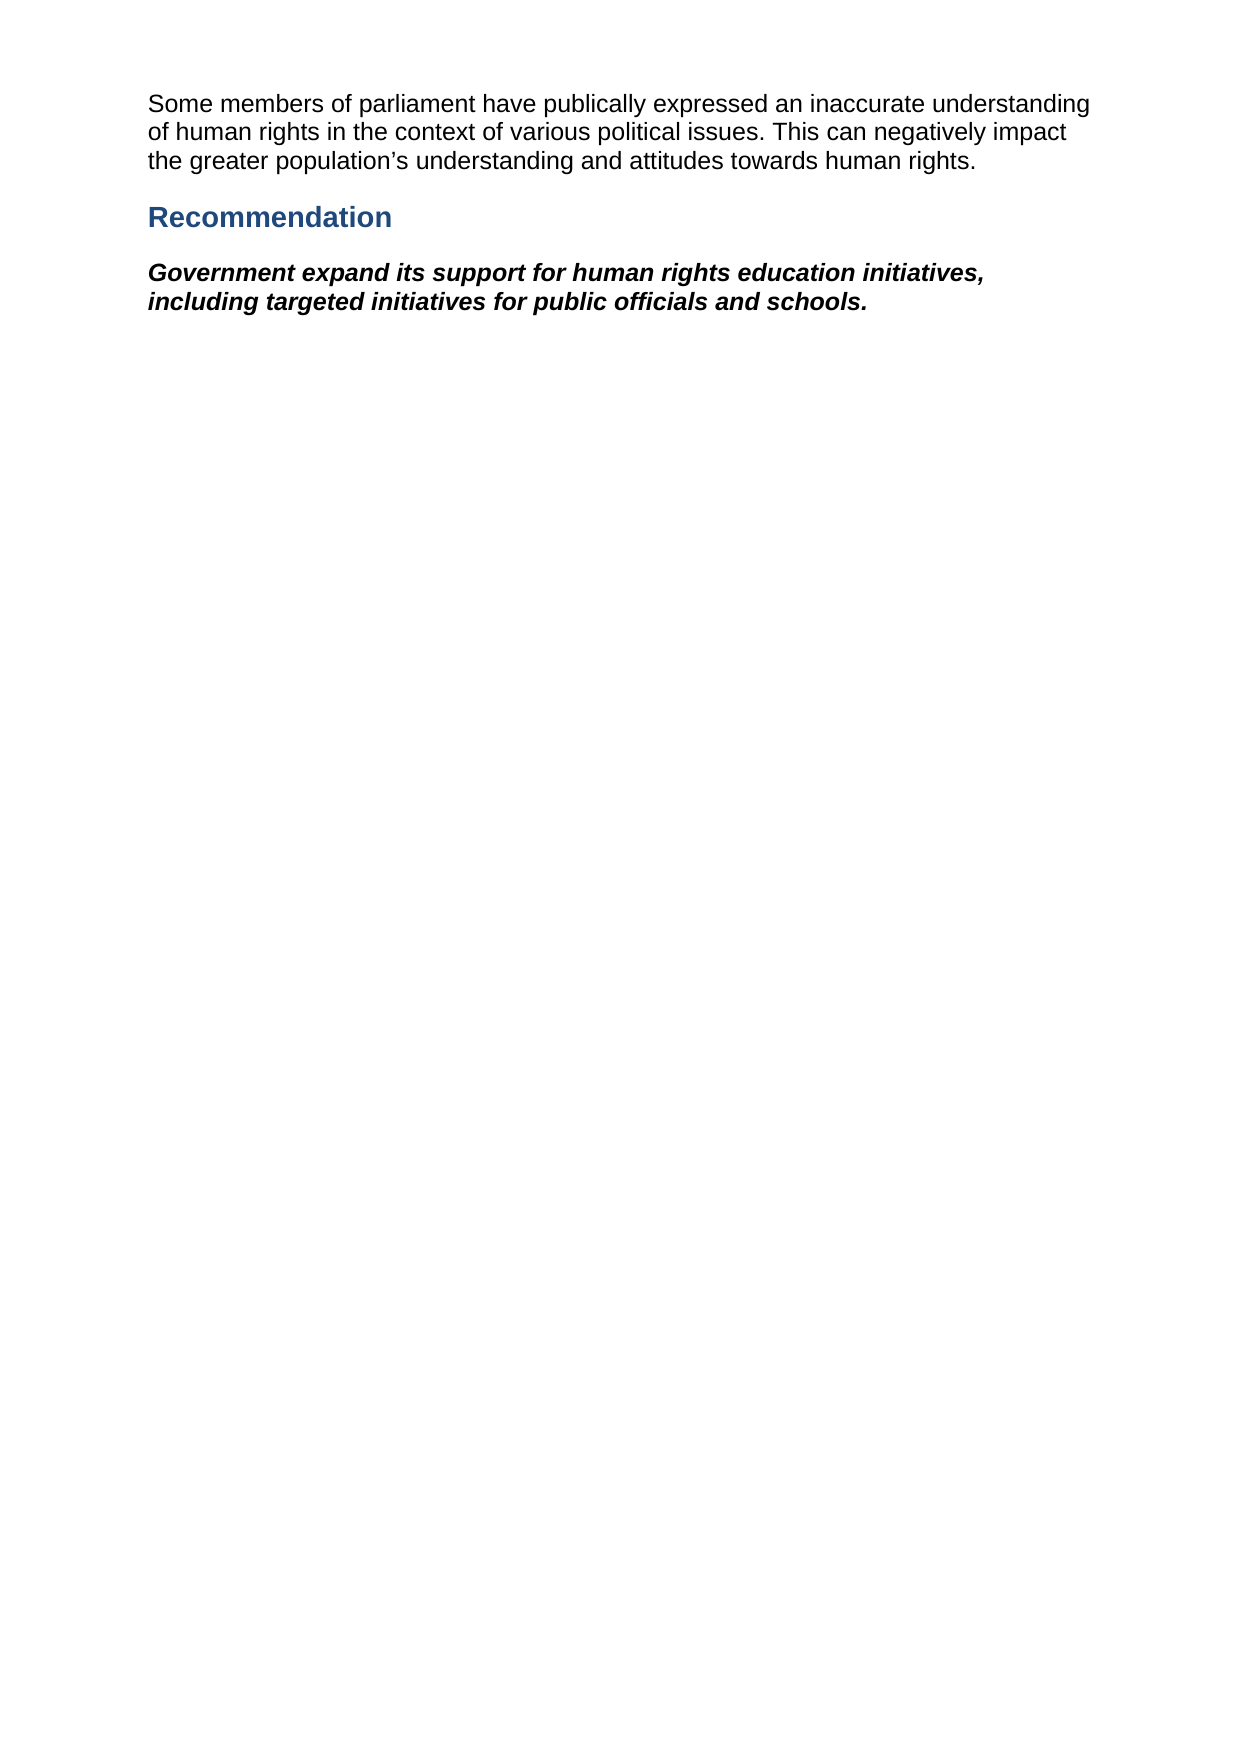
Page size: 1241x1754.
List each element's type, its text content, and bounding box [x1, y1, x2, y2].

text Some members of parliament have publically expressed an inaccurate understanding of human rights in the context of various political issues. This can negatively impact the greater population’s understanding and attitudes towards human rights. [148, 89, 1092, 175]
text Recommendation [148, 200, 1092, 233]
text Government expand its support for human rights education initiatives, including targeted initiatives for public officials and schools. [148, 258, 1092, 316]
